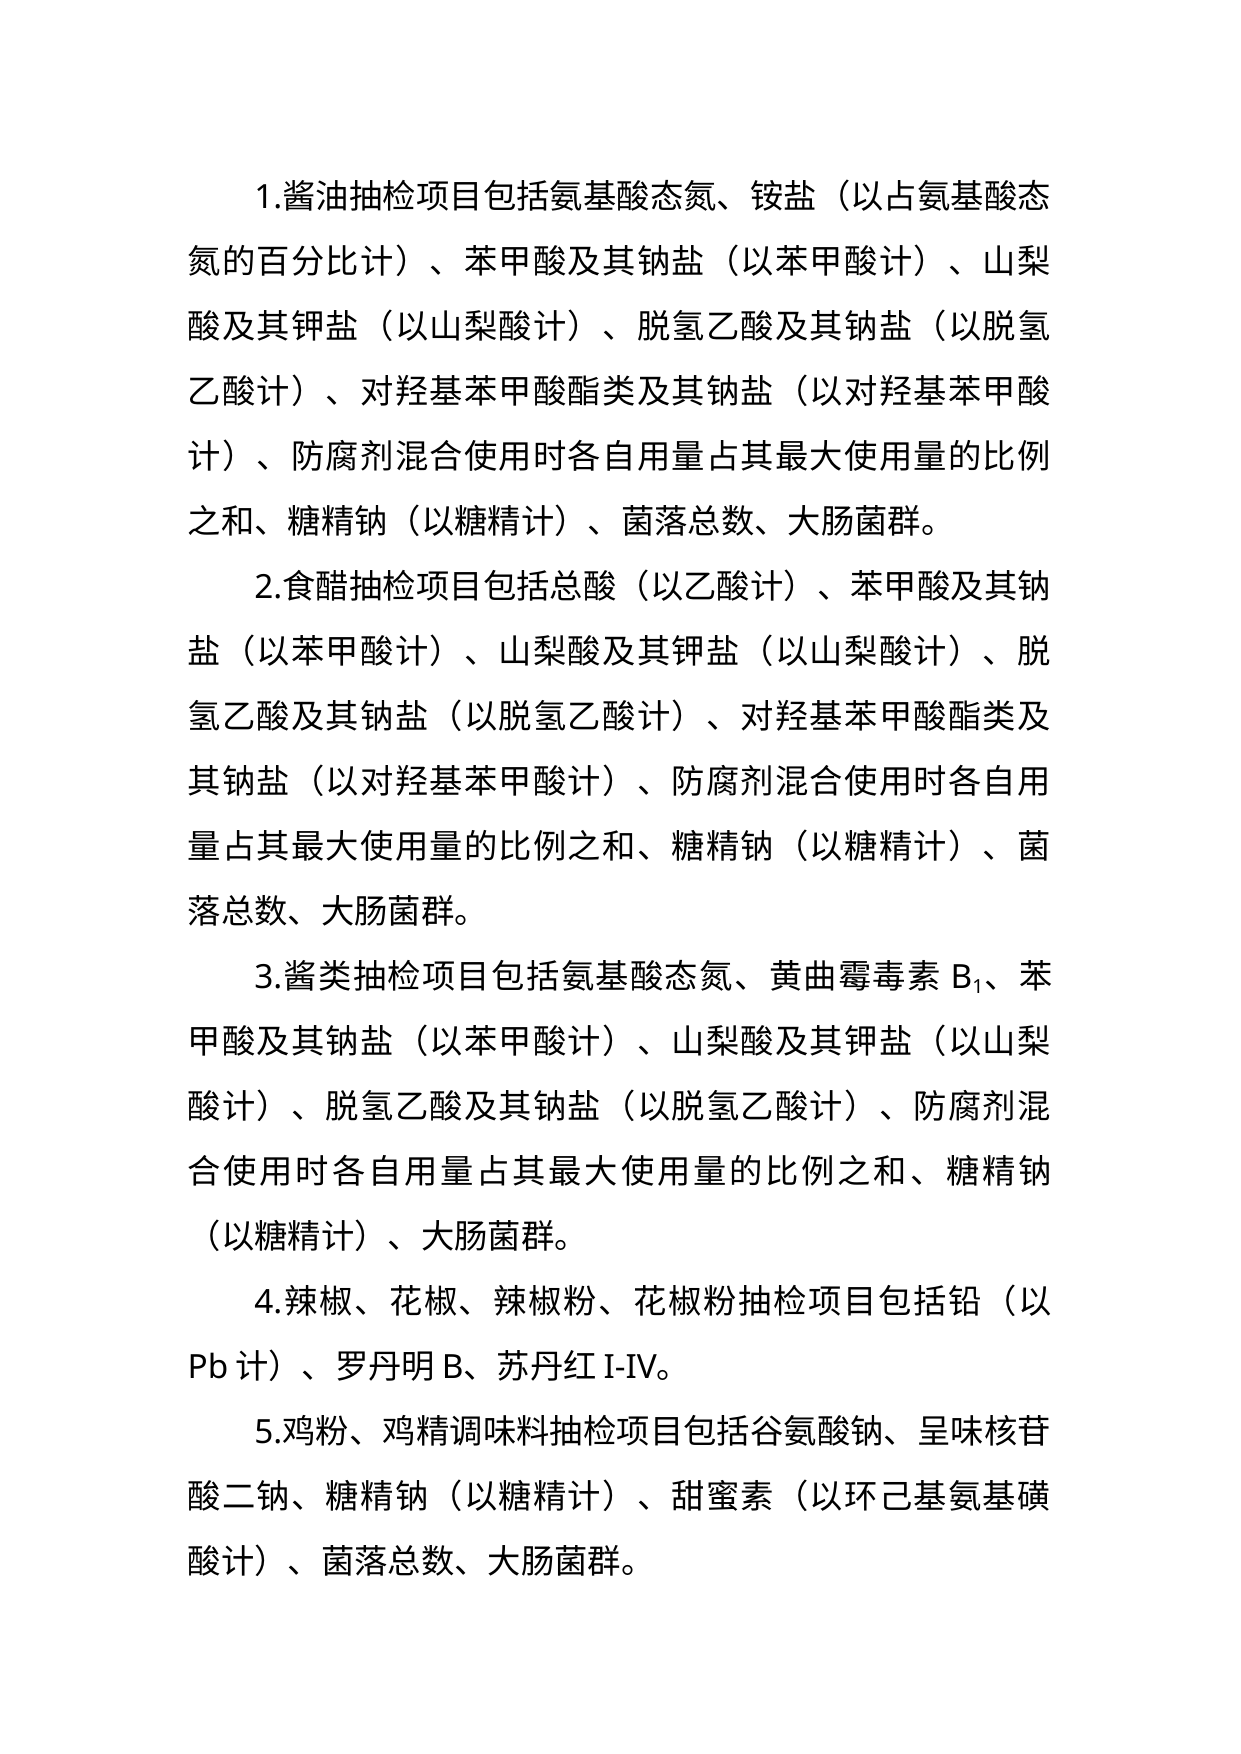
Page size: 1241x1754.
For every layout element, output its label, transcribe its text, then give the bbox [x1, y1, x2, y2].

text 1.酱油抽检项目包括氨基酸态氮、铵盐（以占氨基酸态氮的百分比计）、苯甲酸及其钠盐（以苯甲酸计）、山梨酸及其钾盐（以山梨酸计）、脱氢乙酸及其钠盐（以脱氢乙酸计）、对羟基苯甲酸酯类及其钠盐（以对羟基苯甲酸计）、防腐剂混合使用时各自用量占其最大使用量的比例之和、糖精钠（以糖精计）、菌落总数、大肠菌群。 [187, 162, 1053, 552]
text 2.食醋抽检项目包括总酸（以乙酸计）、苯甲酸及其钠盐（以苯甲酸计）、山梨酸及其钾盐（以山梨酸计）、脱氢乙酸及其钠盐（以脱氢乙酸计）、对羟基苯甲酸酯类及其钠盐（以对羟基苯甲酸计）、防腐剂混合使用时各自用量占其最大使用量的比例之和、糖精钠（以糖精计）、菌落总数、大肠菌群。 [187, 552, 1053, 942]
text 4.辣椒、花椒、辣椒粉、花椒粉抽检项目包括铅（以Pb计）、罗丹明B、苏丹红I-IV。 [187, 1267, 1053, 1397]
text 5.鸡粉、鸡精调味料抽检项目包括谷氨酸钠、呈味核苷酸二钠、糖精钠（以糖精计）、甜蜜素（以环己基氨基磺酸计）、菌落总数、大肠菌群。 [187, 1397, 1053, 1592]
text 3.酱类抽检项目包括氨基酸态氮、黄曲霉毒素B1、苯甲酸及其钠盐（以苯甲酸计）、山梨酸及其钾盐（以山梨酸计）、脱氢乙酸及其钠盐（以脱氢乙酸计）、防腐剂混合使用时各自用量占其最大使用量的比例之和、糖精钠（以糖精计）、大肠菌群。 [187, 942, 1053, 1267]
